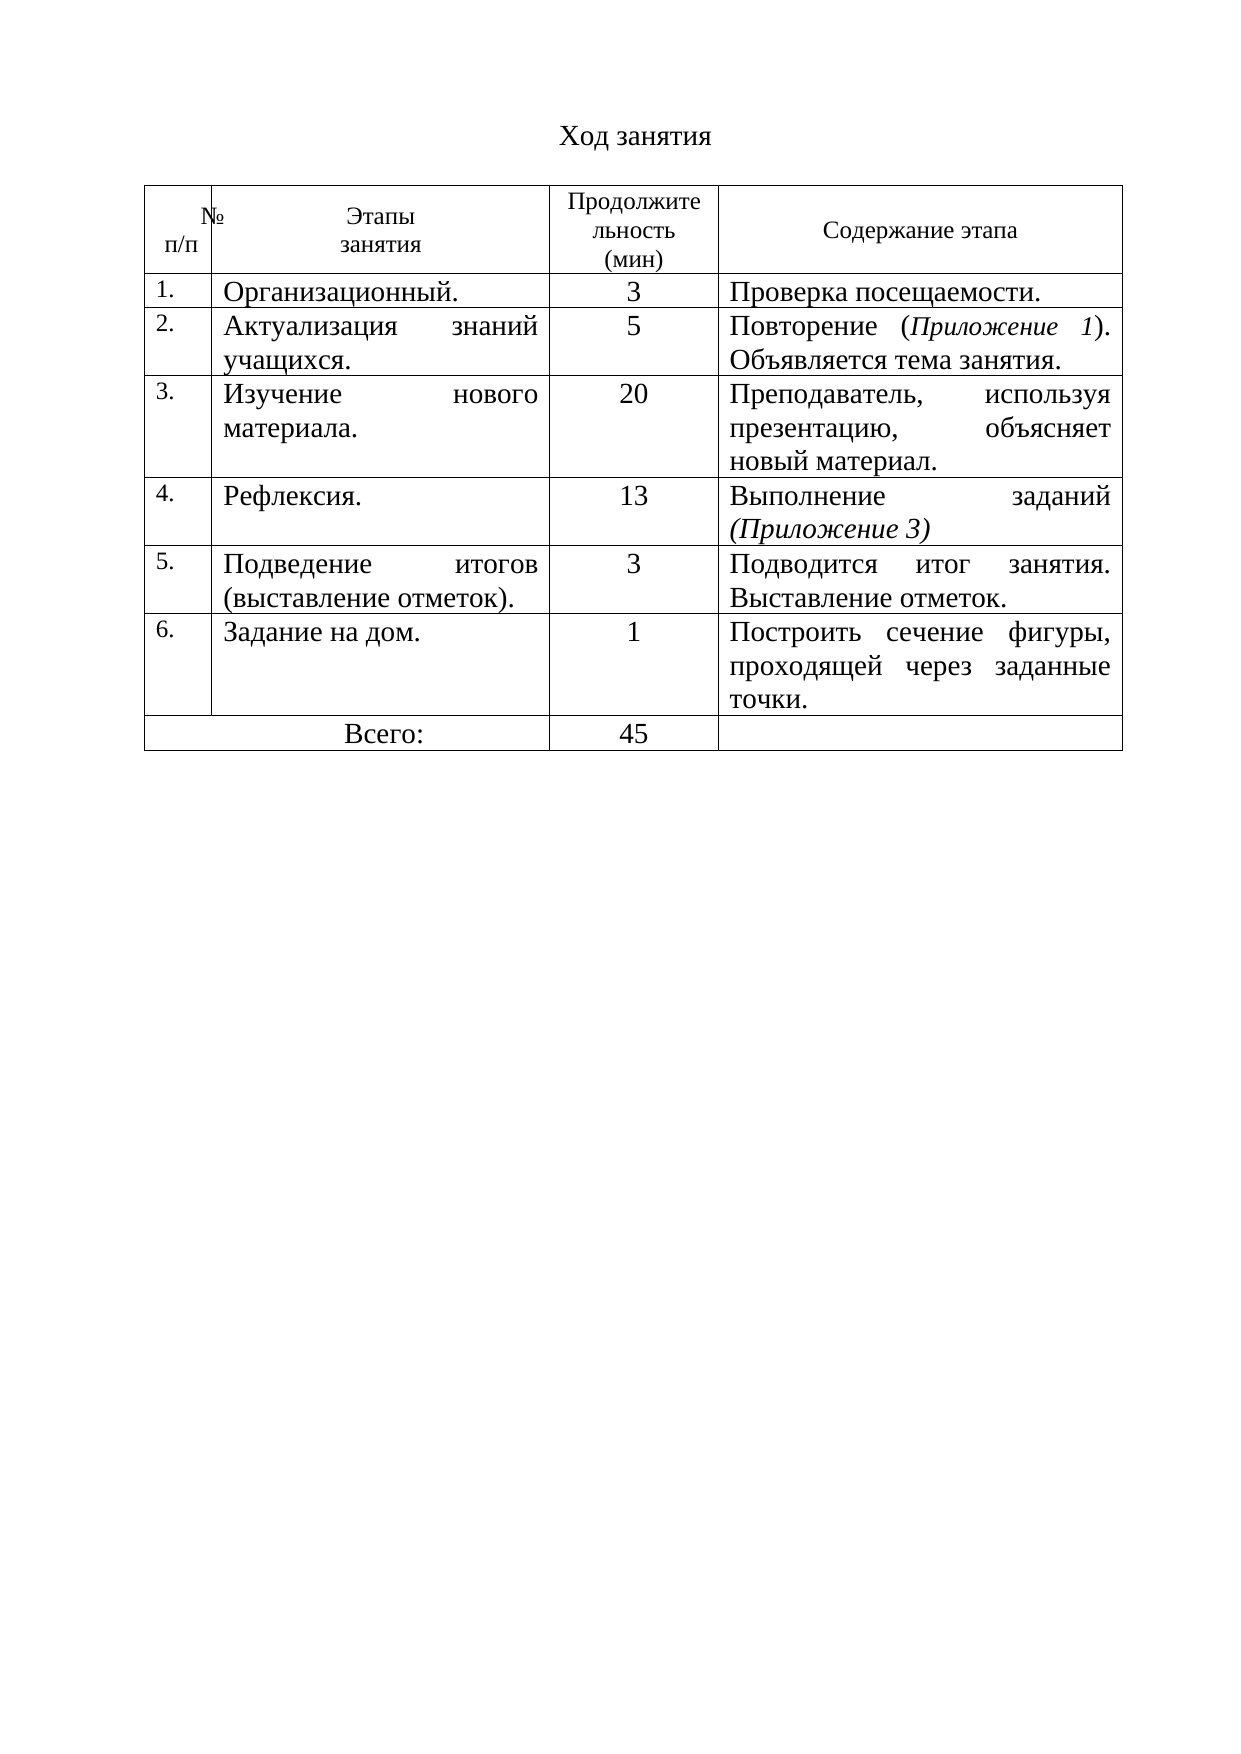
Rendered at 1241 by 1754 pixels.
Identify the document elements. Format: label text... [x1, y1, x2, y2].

table_cell Выполнение заданий (Приложение 3) [719, 478, 1122, 545]
table_cell [145, 478, 211, 545]
table_cell 3 [550, 274, 718, 307]
table_cell 1 [550, 614, 718, 715]
table_cell 20 [550, 376, 718, 477]
table_cell [145, 274, 211, 307]
table_cell [145, 614, 211, 715]
text Ход занятия [118, 118, 1152, 152]
table_header № п/п [145, 186, 211, 273]
table_cell Рефлексия. [212, 478, 549, 545]
table_cell 5 [550, 308, 718, 375]
table_cell Построить сечение фигуры, проходящей через заданные точки. [719, 614, 1122, 715]
table_cell [145, 546, 211, 613]
table_cell [145, 308, 211, 375]
table_cell Повторение (Приложение 1). Объявляется тема занятия. [719, 308, 1122, 375]
table_cell 45 [550, 716, 718, 749]
table_cell Изучение нового материала. [212, 376, 549, 477]
table_cell 13 [550, 478, 718, 545]
table_header Содержание этапа [719, 186, 1122, 273]
table_header Продолжительность (мин) [550, 186, 718, 273]
table_cell Актуализация знаний учащихся. [212, 308, 549, 375]
table_cell Задание на дом. [212, 614, 549, 715]
table_cell Подведение итогов (выставление отметок). [212, 546, 549, 613]
table_cell [719, 716, 1122, 749]
table_cell Подводится итог занятия. Выставление отметок. [719, 546, 1122, 613]
table_cell Проверка посещаемости. [719, 274, 1122, 307]
table_cell Организационный. [212, 274, 549, 307]
table_cell Преподаватель, используя презентацию, объясняет новый материал. [719, 376, 1122, 477]
table_cell Всего: [145, 716, 549, 749]
table_cell [145, 376, 211, 477]
table_cell 3 [550, 546, 718, 613]
table_header Этапы занятия [212, 186, 549, 273]
